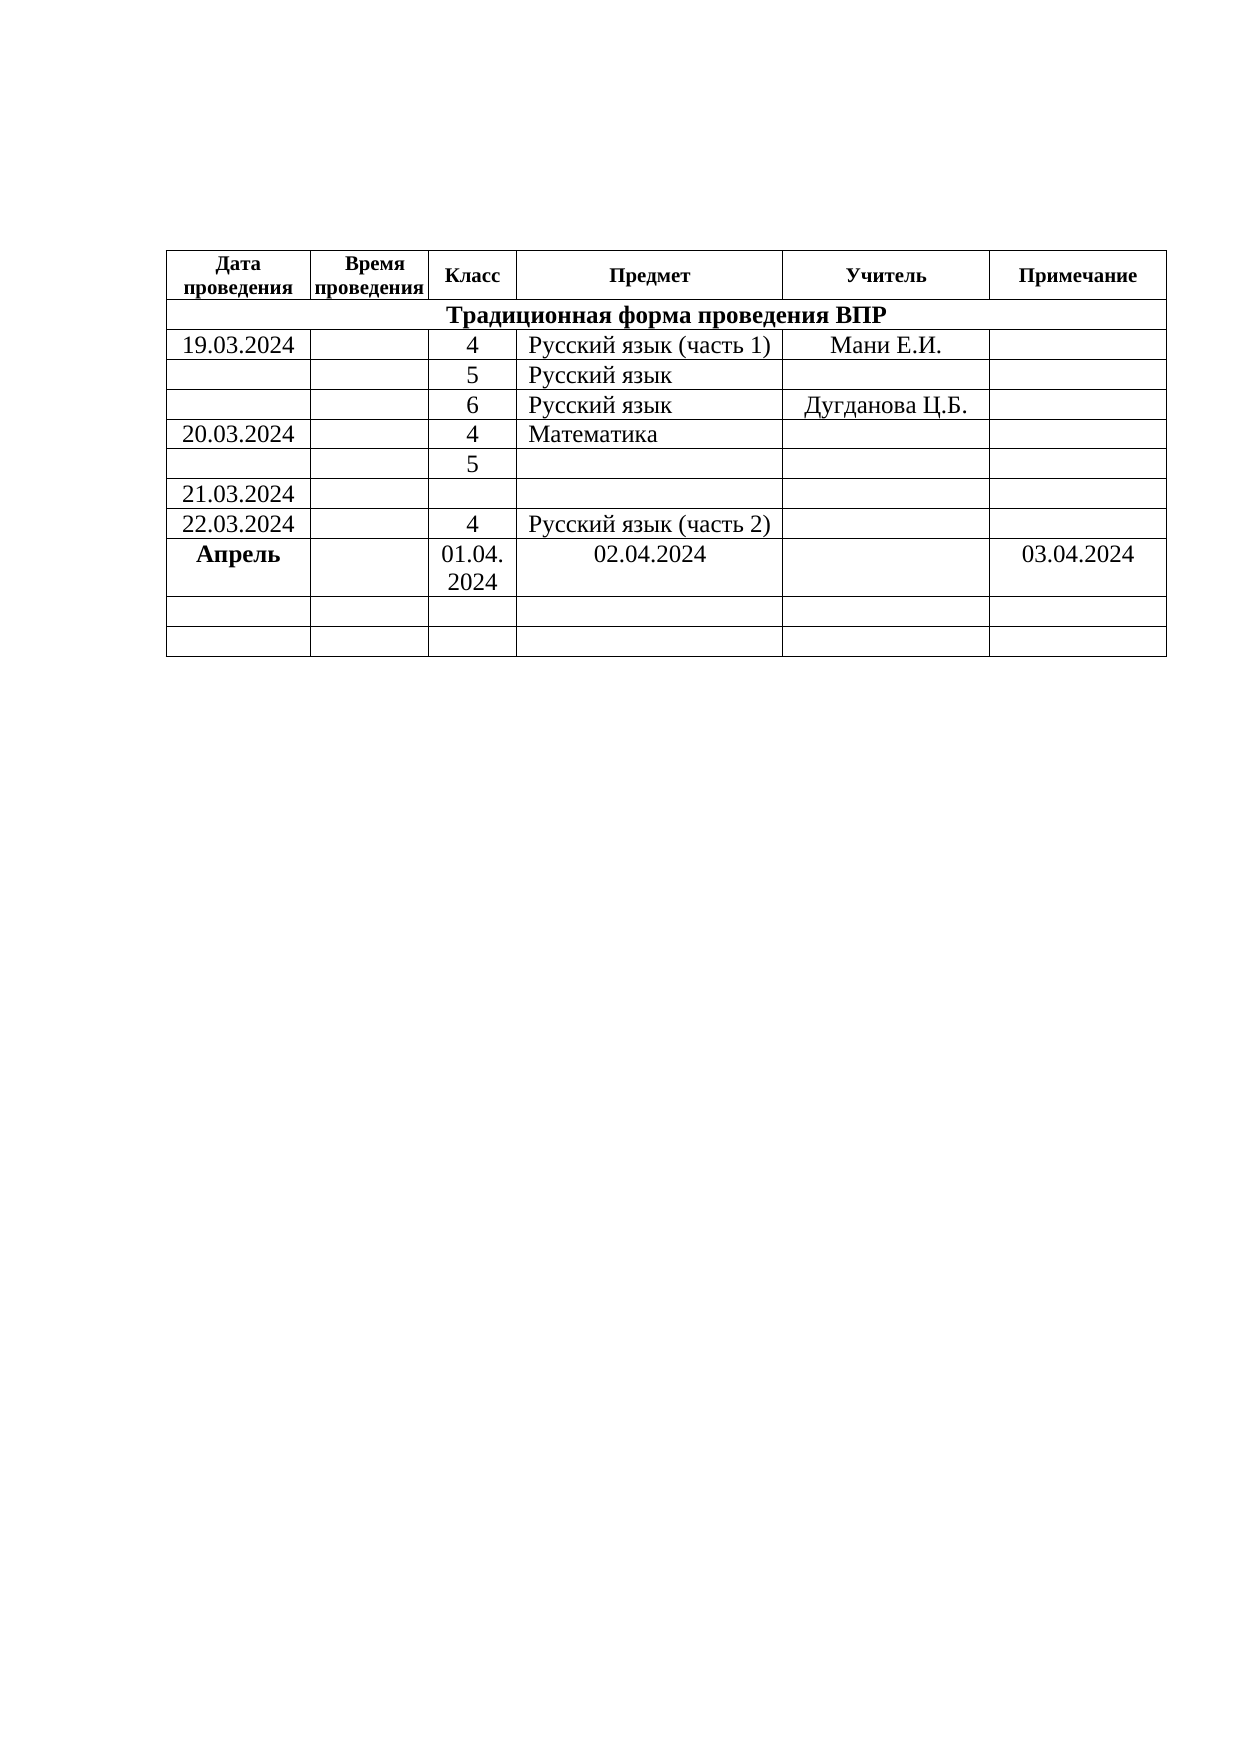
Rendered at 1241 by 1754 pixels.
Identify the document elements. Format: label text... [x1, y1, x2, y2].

table_cell 4 [429, 420, 516, 448]
table_cell [990, 360, 1166, 389]
table_header Учитель [783, 251, 989, 299]
table_cell [429, 627, 516, 656]
table_cell [311, 420, 428, 448]
table_cell [311, 360, 428, 389]
table_cell [167, 390, 310, 418]
table_cell [311, 539, 428, 596]
table_cell [311, 627, 428, 656]
table_header Класс [429, 251, 516, 299]
table_cell [311, 479, 428, 508]
table_cell [311, 330, 428, 359]
table_cell 4 [429, 330, 516, 359]
table_cell Русский язык [517, 390, 782, 418]
table_cell 01.04.2024 [429, 539, 516, 596]
table_cell Дугданова Ц.Б. [783, 390, 989, 418]
table_cell Русский язык (часть 2) [517, 509, 782, 538]
table_cell [990, 330, 1166, 359]
table_cell [517, 449, 782, 478]
table_cell Русский язык (часть 1) [517, 330, 782, 359]
table_cell [167, 627, 310, 656]
table_cell [783, 509, 989, 538]
table_cell [429, 597, 516, 626]
table_cell [517, 627, 782, 656]
table_cell [311, 449, 428, 478]
table_cell [783, 627, 989, 656]
table_cell 21.03.2024 [167, 479, 310, 508]
table_cell [311, 390, 428, 418]
table_cell [783, 360, 989, 389]
table_cell 4 [429, 509, 516, 538]
table_cell [783, 420, 989, 448]
table_cell 22.03.2024 [167, 509, 310, 538]
table_header Дата проведения [167, 251, 310, 299]
table_header Примечание [990, 251, 1166, 299]
table_cell [783, 479, 989, 508]
table_cell [167, 597, 310, 626]
table_cell [311, 509, 428, 538]
table_cell Традиционная форма проведения ВПР [167, 300, 1166, 329]
table_cell [517, 479, 782, 508]
table_cell [167, 449, 310, 478]
table_cell [517, 597, 782, 626]
table_header Время проведения [311, 251, 428, 299]
table_cell 5 [429, 360, 516, 389]
table_cell [990, 479, 1166, 508]
table_cell [783, 597, 989, 626]
table_cell [990, 390, 1166, 418]
table_cell [990, 509, 1166, 538]
table_cell Мани Е.И. [783, 330, 989, 359]
table_cell 20.03.2024 [167, 420, 310, 448]
table_cell 6 [429, 390, 516, 418]
table_cell [990, 597, 1166, 626]
table_cell [429, 479, 516, 508]
table_cell 02.04.2024 [517, 539, 782, 596]
table_header Предмет [517, 251, 782, 299]
table_cell [990, 627, 1166, 656]
table_cell Математика [517, 420, 782, 448]
table_cell [167, 360, 310, 389]
table_cell 19.03.2024 [167, 330, 310, 359]
table_cell [990, 449, 1166, 478]
table_cell Апрель [167, 539, 310, 596]
table_cell Русский язык [517, 360, 782, 389]
table_cell [311, 597, 428, 626]
table_cell [990, 420, 1166, 448]
table_cell [783, 539, 989, 596]
table_cell 03.04.2024 [990, 539, 1166, 596]
table_cell 5 [429, 449, 516, 478]
table_cell [783, 449, 989, 478]
